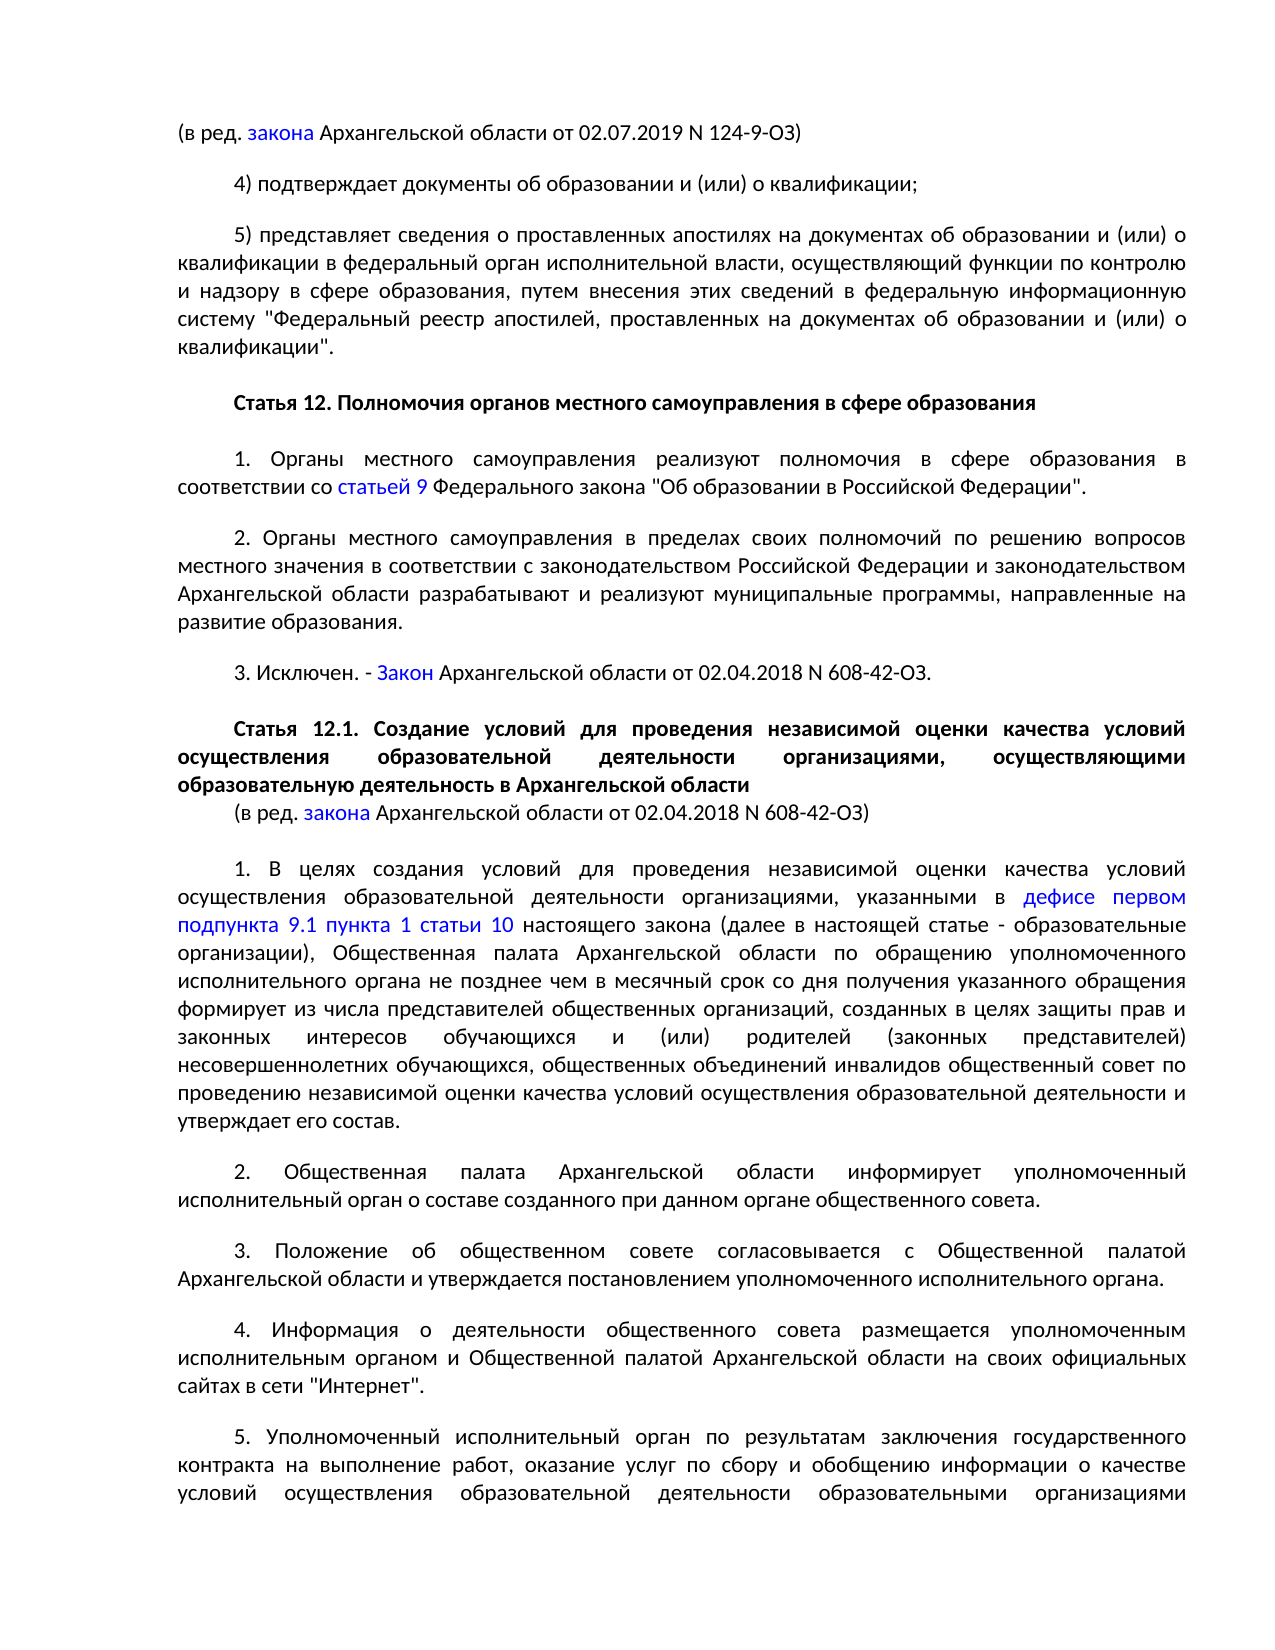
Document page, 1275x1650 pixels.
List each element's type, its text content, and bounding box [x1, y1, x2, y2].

text 1. Органы местного самоуправления реализуют полномочия в сфере образования в соответствии со статьей 9 Федерального закона "Об образовании в Российской Федерации". [177, 444, 1186, 500]
text 3. Исключен. - Закон Архангельской области от 02.04.2018 N 608-42-ОЗ. [177, 658, 1186, 686]
text (в ред. закона Архангельской области от 02.04.2018 N 608-42-ОЗ) [177, 798, 1186, 826]
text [177, 1422, 1186, 1506]
text (в ред. закона Архангельской области от 02.07.2019 N 124-9-ОЗ) [177, 118, 1186, 146]
text 4. Информация о деятельности общественного совета размещается уполномоченным исполнительным органом и Общественной палатой Архангельской области на своих официальных сайтах в сети "Интернет". [177, 1315, 1186, 1399]
text 3. Положение об общественном совете согласовывается с Общественной палатой Архангельской области и утверждается постановлением уполномоченного исполнительного органа. [177, 1236, 1186, 1292]
title Статья 12.1. Создание условий для проведения независимой оценки качества условий осуществления образовательной деятельности организациями, осуществляющими образовательную деятельность в Архангельской области [177, 714, 1186, 798]
text 2. Органы местного самоуправления в пределах своих полномочий по решению вопросов местного значения в соответствии с законодательством Российской Федерации и законодательством Архангельской области разрабатывают и реализуют муниципальные программы, направленные на развитие образования. [177, 523, 1186, 635]
text 5) представляет сведения о проставленных апостилях на документах об образовании и (или) о квалификации в федеральный орган исполнительной власти, осуществляющий функции по контролю и надзору в сфере образования, путем внесения этих сведений в федеральную информационную систему "Федеральный реестр апостилей, проставленных на документах об образовании и (или) о квалификации". [177, 220, 1186, 360]
text 2. Общественная палата Архангельской области информирует уполномоченный исполнительный орган о составе созданного при данном органе общественного совета. [177, 1157, 1186, 1213]
text 1. В целях создания условий для проведения независимой оценки качества условий осуществления образовательной деятельности организациями, указанными в дефисе первом подпункта 9.1 пункта 1 статьи 10 настоящего закона (далее в настоящей статье - образовательные организации), Общественная палата Архангельской области по обращению уполномоченного исполнительного органа не позднее чем в месячный срок со дня получения указанного обращения формирует из числа представителей общественных организаций, созданных в целях защиты прав и законных интересов обучающихся и (или) родителей (законных представителей) несовершеннолетних обучающихся, общественных объединений инвалидов общественный совет по проведению независимой оценки качества условий осуществления образовательной деятельности и утверждает его состав. [177, 854, 1186, 1134]
title Статья 12. Полномочия органов местного самоуправления в сфере образования [177, 388, 1186, 416]
text 4) подтверждает документы об образовании и (или) о квалификации; [177, 169, 1186, 197]
